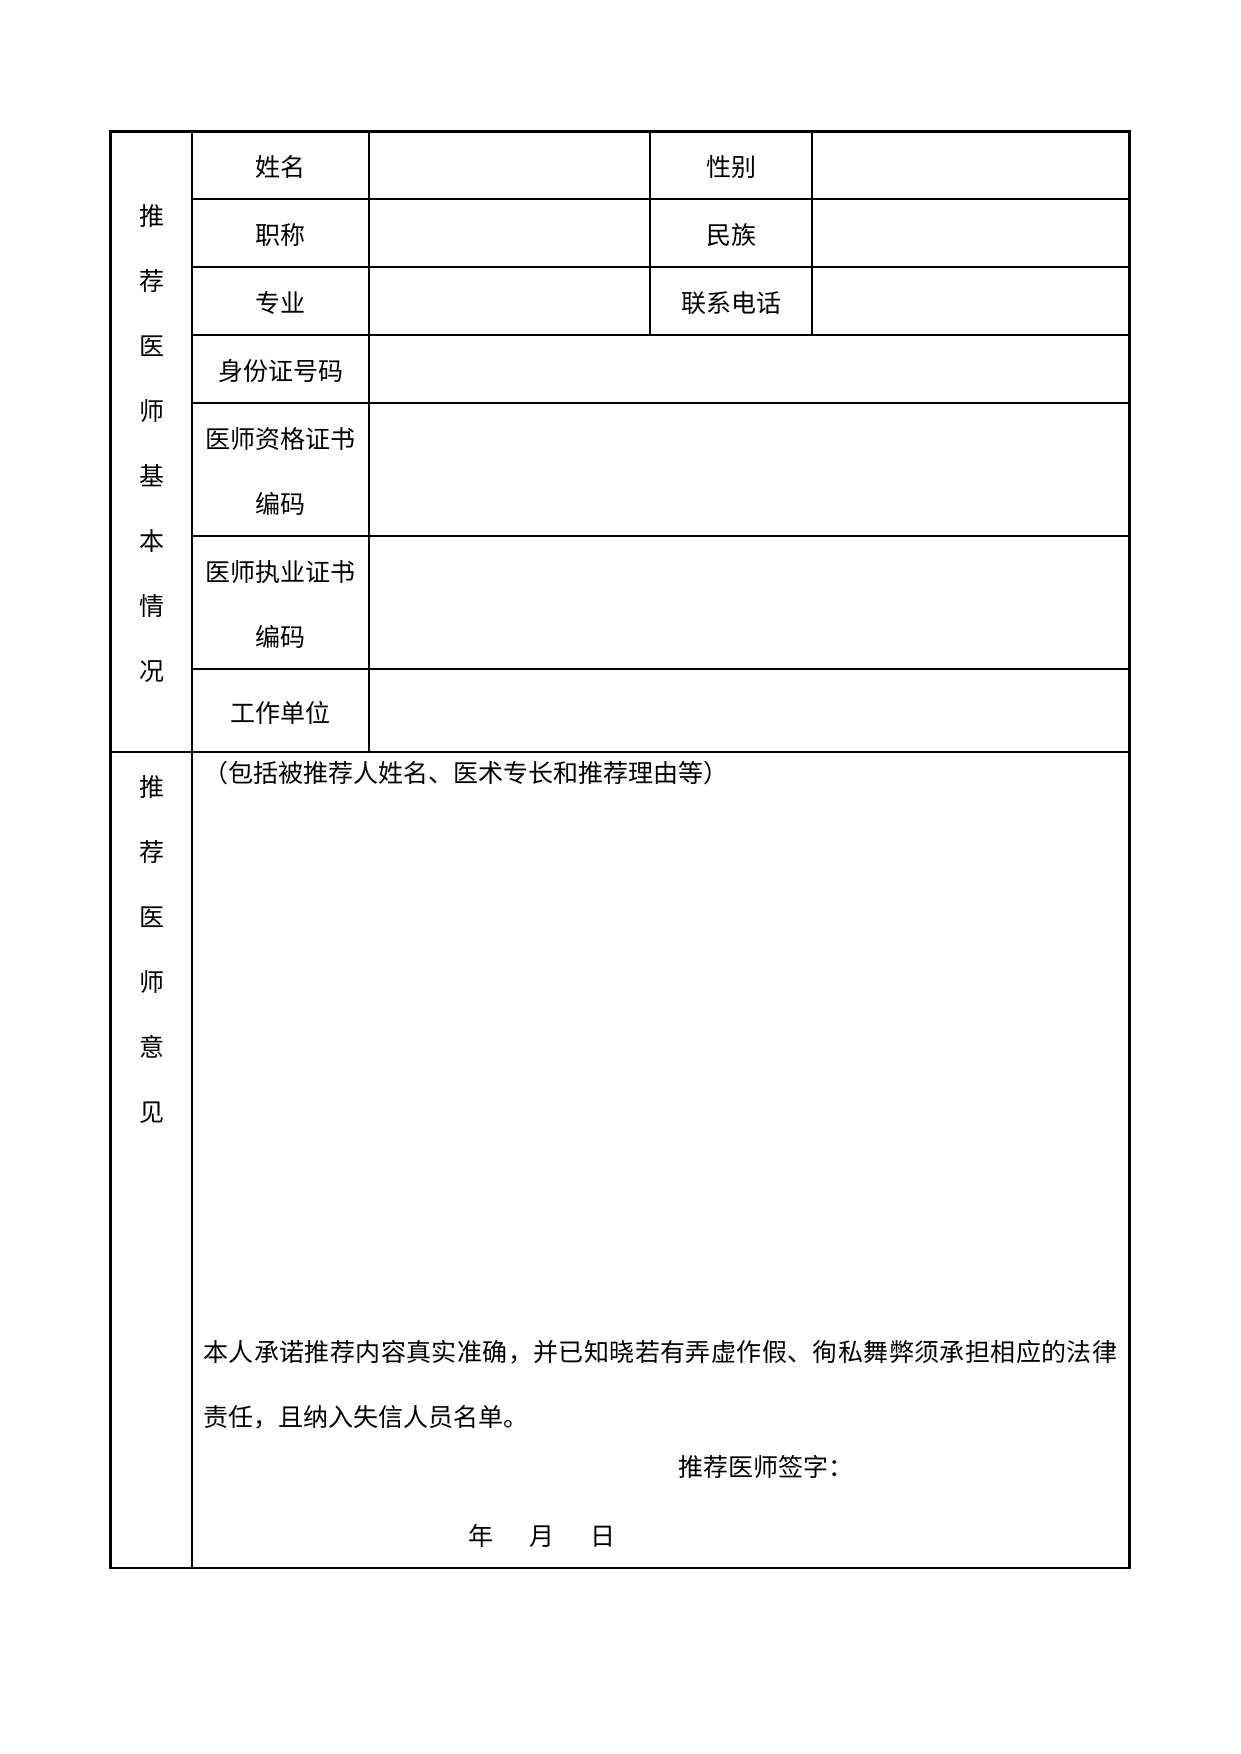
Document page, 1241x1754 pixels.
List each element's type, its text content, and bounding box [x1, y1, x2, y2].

table_cell [370, 336, 1128, 402]
table_header 推 荐 医 师 基 本 情 况 [112, 133, 191, 751]
table_cell 医师执业证书 编码 [193, 537, 368, 668]
table_cell 民族 [651, 200, 811, 266]
table_cell 专业 [193, 268, 368, 334]
table_cell [813, 268, 1128, 334]
table_cell 职称 [193, 200, 368, 266]
table_header [813, 133, 1128, 198]
table_cell 推 荐 医 师 意 见 [112, 753, 191, 1567]
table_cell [193, 753, 1128, 1567]
table_cell [370, 404, 1128, 535]
table_cell 工作单位 [193, 670, 368, 751]
table_cell 联系电话 [651, 268, 811, 334]
table_cell [370, 268, 649, 334]
table_header [370, 133, 649, 198]
table_cell [370, 670, 1128, 751]
table_cell [370, 537, 1128, 668]
table_cell 身份证号码 [193, 336, 368, 402]
table_header 姓名 [193, 133, 368, 198]
table_cell 医师资格证书 编码 [193, 404, 368, 535]
table_cell [370, 200, 649, 266]
table_cell [813, 200, 1128, 266]
table_header 性别 [651, 133, 811, 198]
